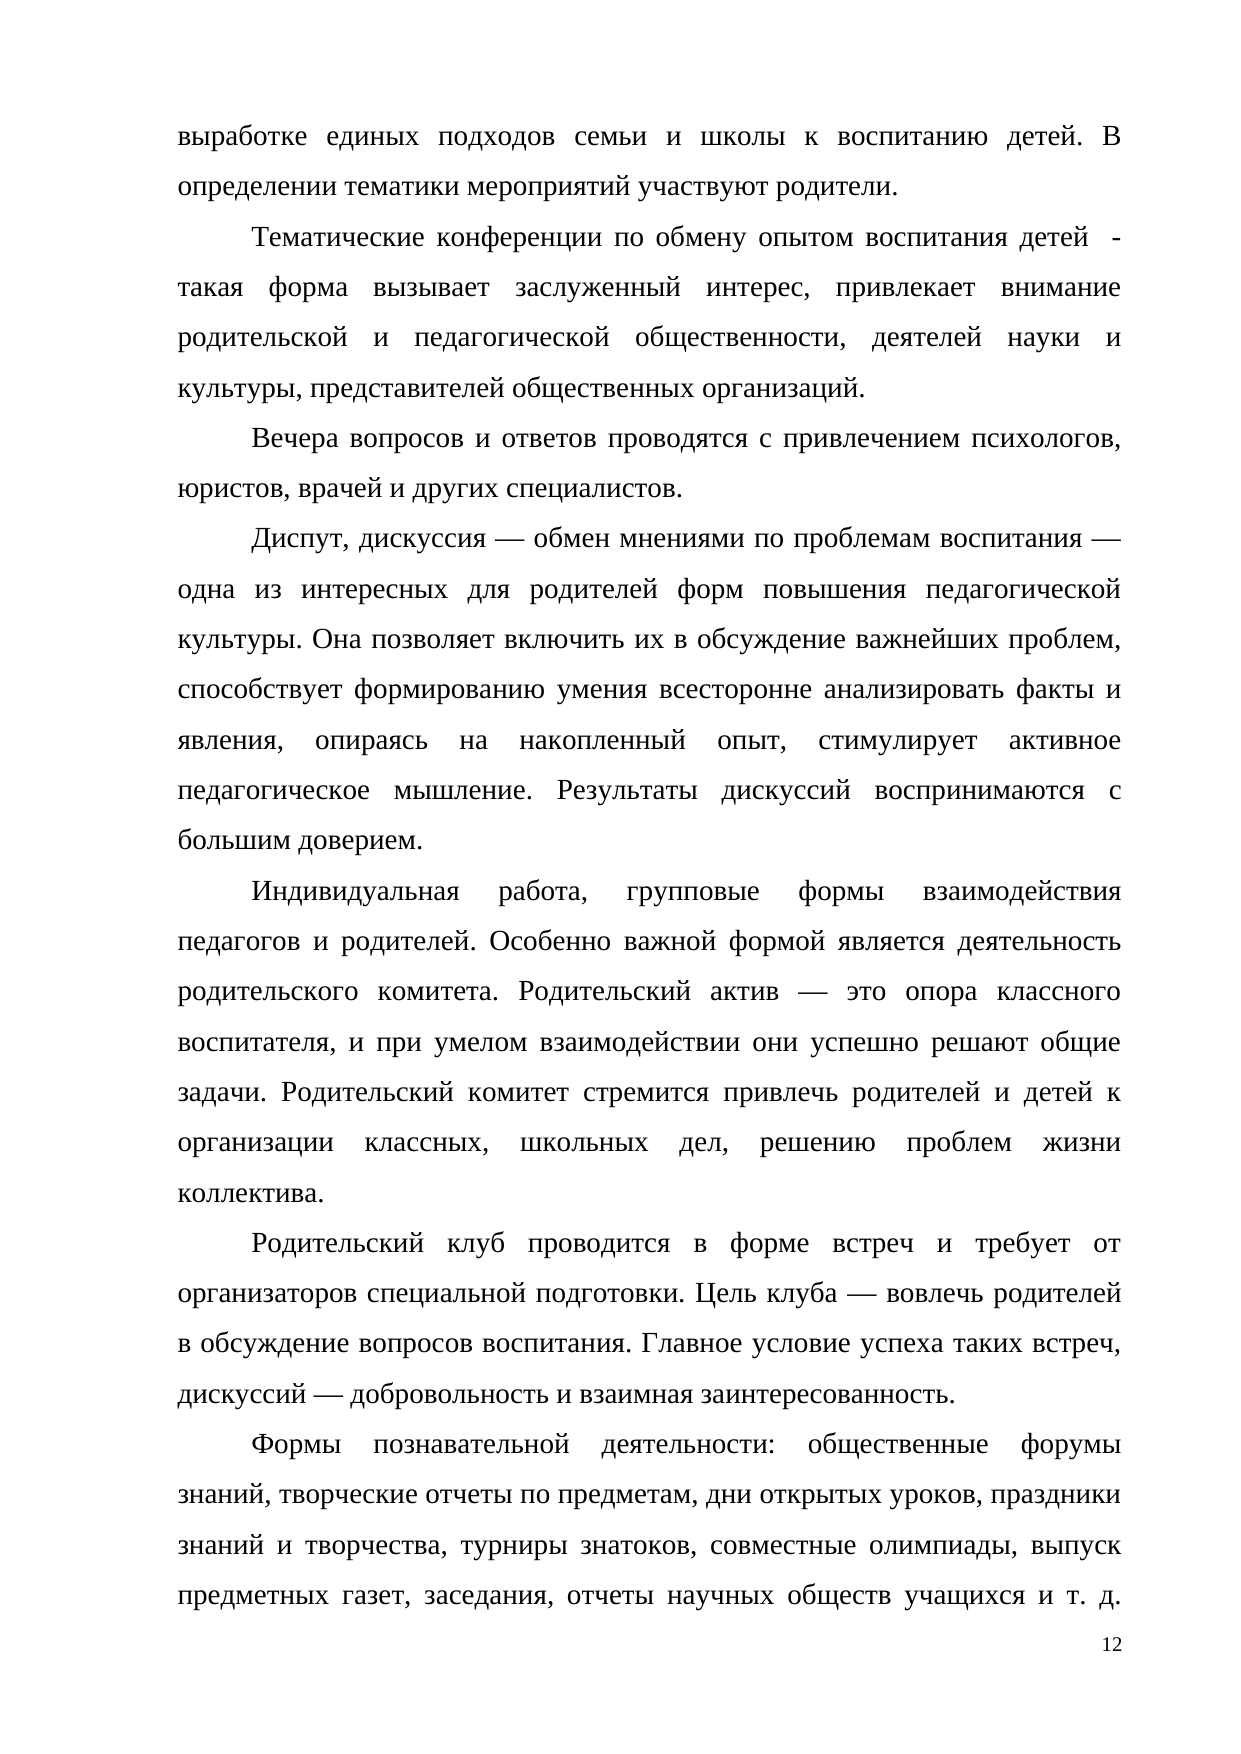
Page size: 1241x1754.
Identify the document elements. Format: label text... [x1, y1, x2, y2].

text Диспут, дискуссия — обмен мнениями по проблемам воспитания — одна из интересных для родителей форм повышения педагогической культуры. Она позволяет включить их в обсуждение важнейших проблем, способствует формированию умения всесторонне анализировать факты и явления, опираясь на накопленный опыт, стимулирует активное педагогическое мышление. Результаты дискуссий воспринимаются с большим доверием. [177, 521, 1122, 856]
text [177, 118, 1122, 202]
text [177, 1426, 1122, 1611]
text Тематические конференции по обмену опытом воспитания детей - такая форма вызывает заслуженный интерес, привлекает внимание родительской и педагогической общественности, деятелей науки и культуры, представителей общественных организаций. [177, 219, 1122, 403]
text Индивидуальная работа, групповые формы взаимодействия педагогов и родителей. Особенно важной формой является деятельность родительского комитета. Родительский актив — это опора классного воспитателя, и при умелом взаимодействии они успешно решают общие задачи. Родительский комитет стремится привлечь родителей и детей к организации классных, школьных дел, решению проблем жизни коллектива. [177, 873, 1122, 1208]
text Вечера вопросов и ответов проводятся с привлечением психологов, юристов, врачей и других специалистов. [177, 420, 1122, 504]
text Родительский клуб проводится в форме встреч и требует от организаторов специальной подготовки. Цель клуба — вовлечь родителей в обсуждение вопросов воспитания. Главное условие успеха таких встреч, дискуссий — добровольность и взаимная заинтересованность. [177, 1225, 1122, 1409]
